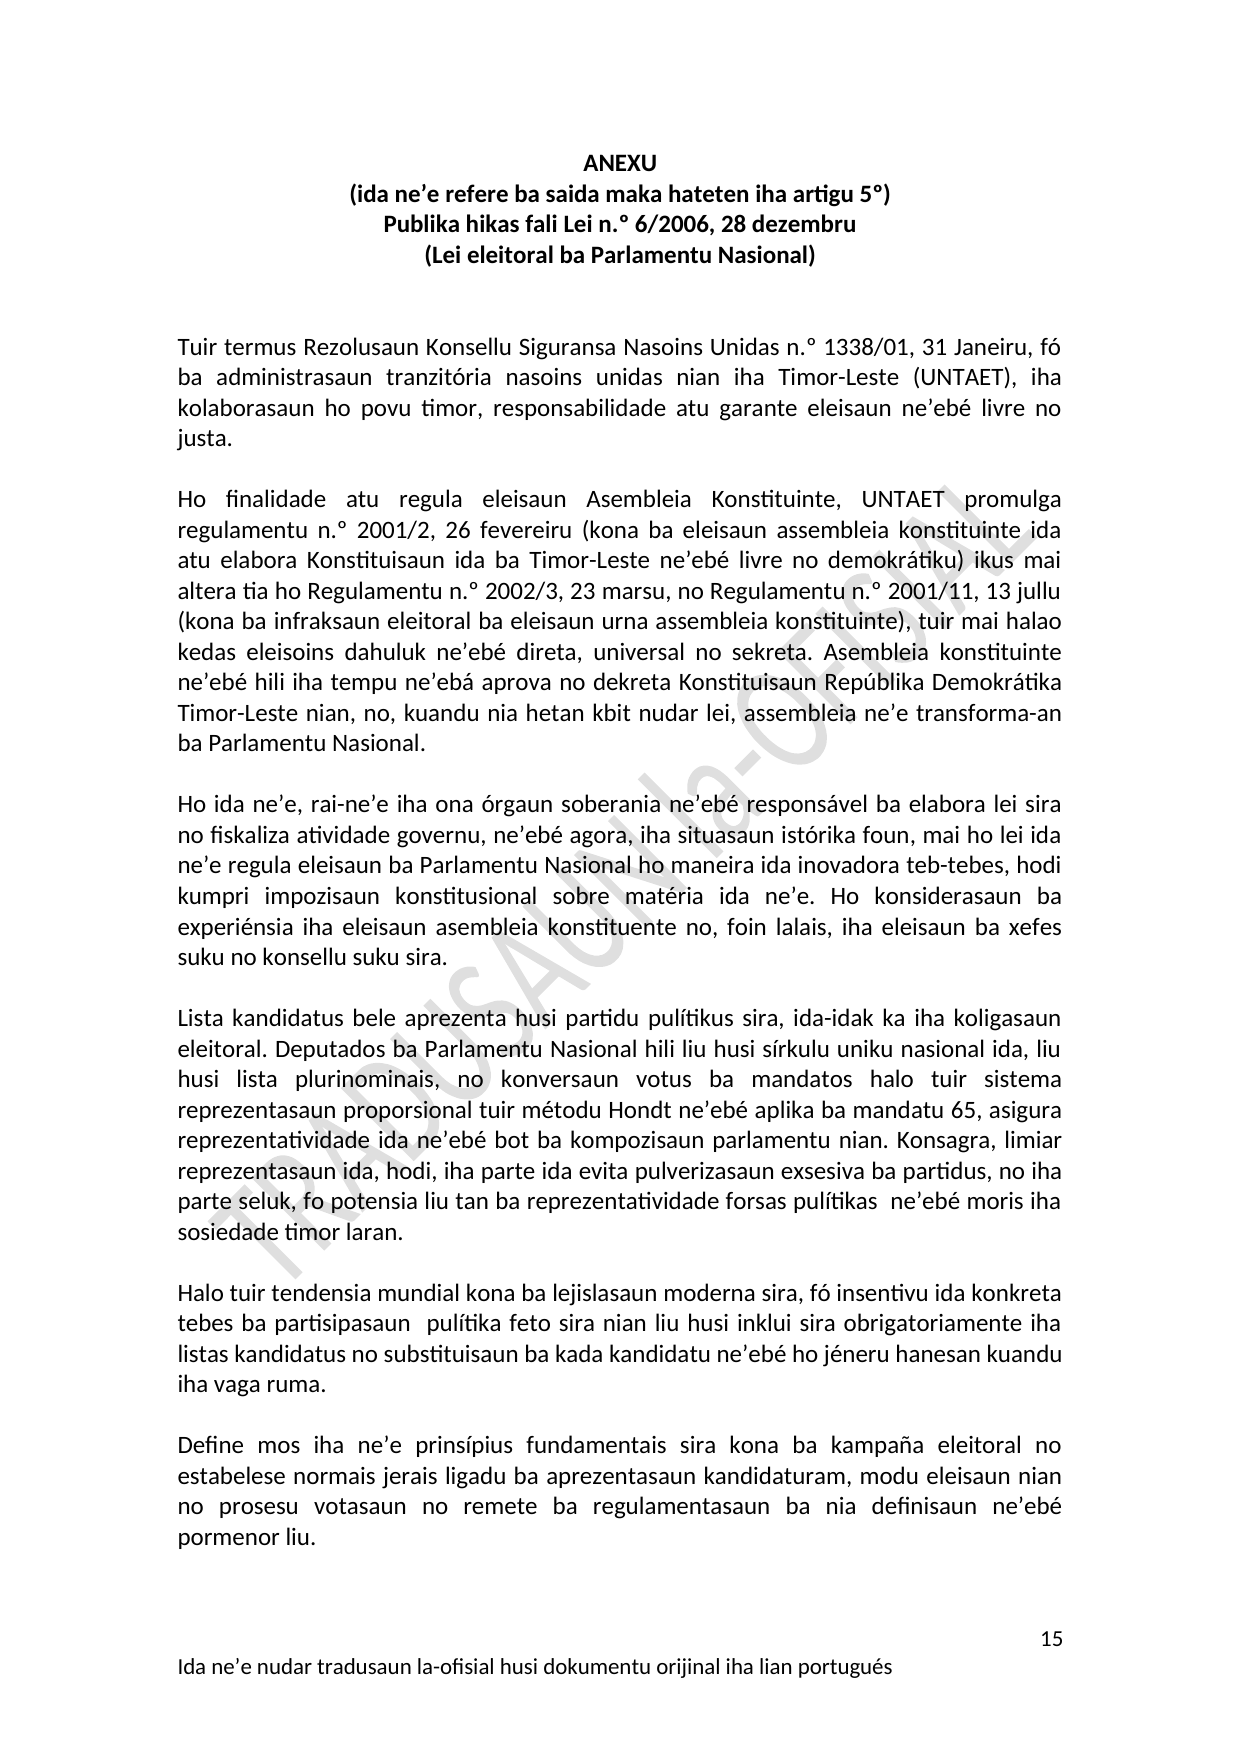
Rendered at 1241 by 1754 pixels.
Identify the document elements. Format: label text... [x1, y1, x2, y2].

text ANEXU [177, 148, 1063, 178]
text Lista kandidatus bele aprezenta husi partidu pulítikus sira, ida-idak ka iha koligasaun eleitoral. Deputados ba Parlamentu Nasional hili liu husi sírkulu uniku nasional ida, liu husi lista plurinominais, no konversaun votus ba mandatos halo tuir sistema reprezentasaun proporsional tuir métodu Hondt ne’ebé aplika ba mandatu 65, asigura reprezentatividade ida ne’ebé bot ba kompozisaun parlamentu nian. Konsagra, limiar reprezentasaun ida, hodi, iha parte ida evita pulverizasaun exsesiva ba partidus, no iha parte seluk, fo potensia liu tan ba reprezentatividade forsas pulítikas ne’ebé moris iha sosiedade timor laran. [177, 1002, 1063, 1246]
text Halo tuir tendensia mundial kona ba lejislasaun moderna sira, fó insentivu ida konkreta tebes ba partisipasaun pulítika feto sira nian liu husi inklui sira obrigatoriamente iha listas kandidatus no substituisaun ba kada kandidatu ne’ebé ho jéneru hanesan kuandu iha vaga ruma. [177, 1277, 1063, 1399]
text Define mos iha ne’e prinsípius fundamentais sira kona ba kampaña eleitoral no estabelese normais jerais ligadu ba aprezentasaun kandidaturam, modu eleisaun nian no prosesu votasaun no remete ba regulamentasaun ba nia definisaun ne’ebé pormenor liu. [177, 1429, 1063, 1552]
text Ho ida ne’e, rai-ne’e iha ona órgaun soberania ne’ebé responsável ba elabora lei sira no fiskaliza atividade governu, ne’ebé agora, iha situasaun istórika foun, mai ho lei ida ne’e regula eleisaun ba Parlamentu Nasional ho maneira ida inovadora teb-tebes, hodi kumpri impozisaun konstitusional sobre matéria ida ne’e. Ho konsiderasaun ba experiénsia iha eleisaun asembleia konstituente no, foin lalais, iha eleisaun ba xefes suku no konsellu suku sira. [177, 788, 1063, 972]
text Ho finalidade atu regula eleisaun Asembleia Konstituinte, UNTAET promulga regulamentu n.º 2001/2, 26 fevereiru (kona ba eleisaun assembleia konstituinte ida atu elabora Konstituisaun ida ba Timor-Leste ne’ebé livre no demokrátiku) ikus mai altera tia ho Regulamentu n.º 2002/3, 23 marsu, no Regulamentu n.º 2001/11, 13 jullu (kona ba infraksaun eleitoral ba eleisaun urna assembleia konstituinte), tuir mai halao kedas eleisoins dahuluk ne’ebé direta, universal no sekreta. Asembleia konstituinte ne’ebé hili iha tempu ne’ebá aprova no dekreta Konstituisaun Repúblika Demokrátika Timor-Leste nian, no, kuandu nia hetan kbit nudar lei, assembleia ne’e transforma-an ba Parlamentu Nasional. [177, 483, 1063, 758]
text (Lei eleitoral ba Parlamentu Nasional) [177, 239, 1063, 270]
text (ida ne’e refere ba saida maka hateten iha artigu 5º) [177, 178, 1063, 209]
text Tuir termus Rezolusaun Konsellu Siguransa Nasoins Unidas n.º 1338/01, 31 Janeiru, fó ba administrasaun tranzitória nasoins unidas nian iha Timor-Leste (UNTAET), iha kolaborasaun ho povu timor, responsabilidade atu garante eleisaun ne’ebé livre no justa. [177, 331, 1063, 453]
text Publika hikas fali Lei n.º 6/2006, 28 dezembru [177, 209, 1063, 239]
